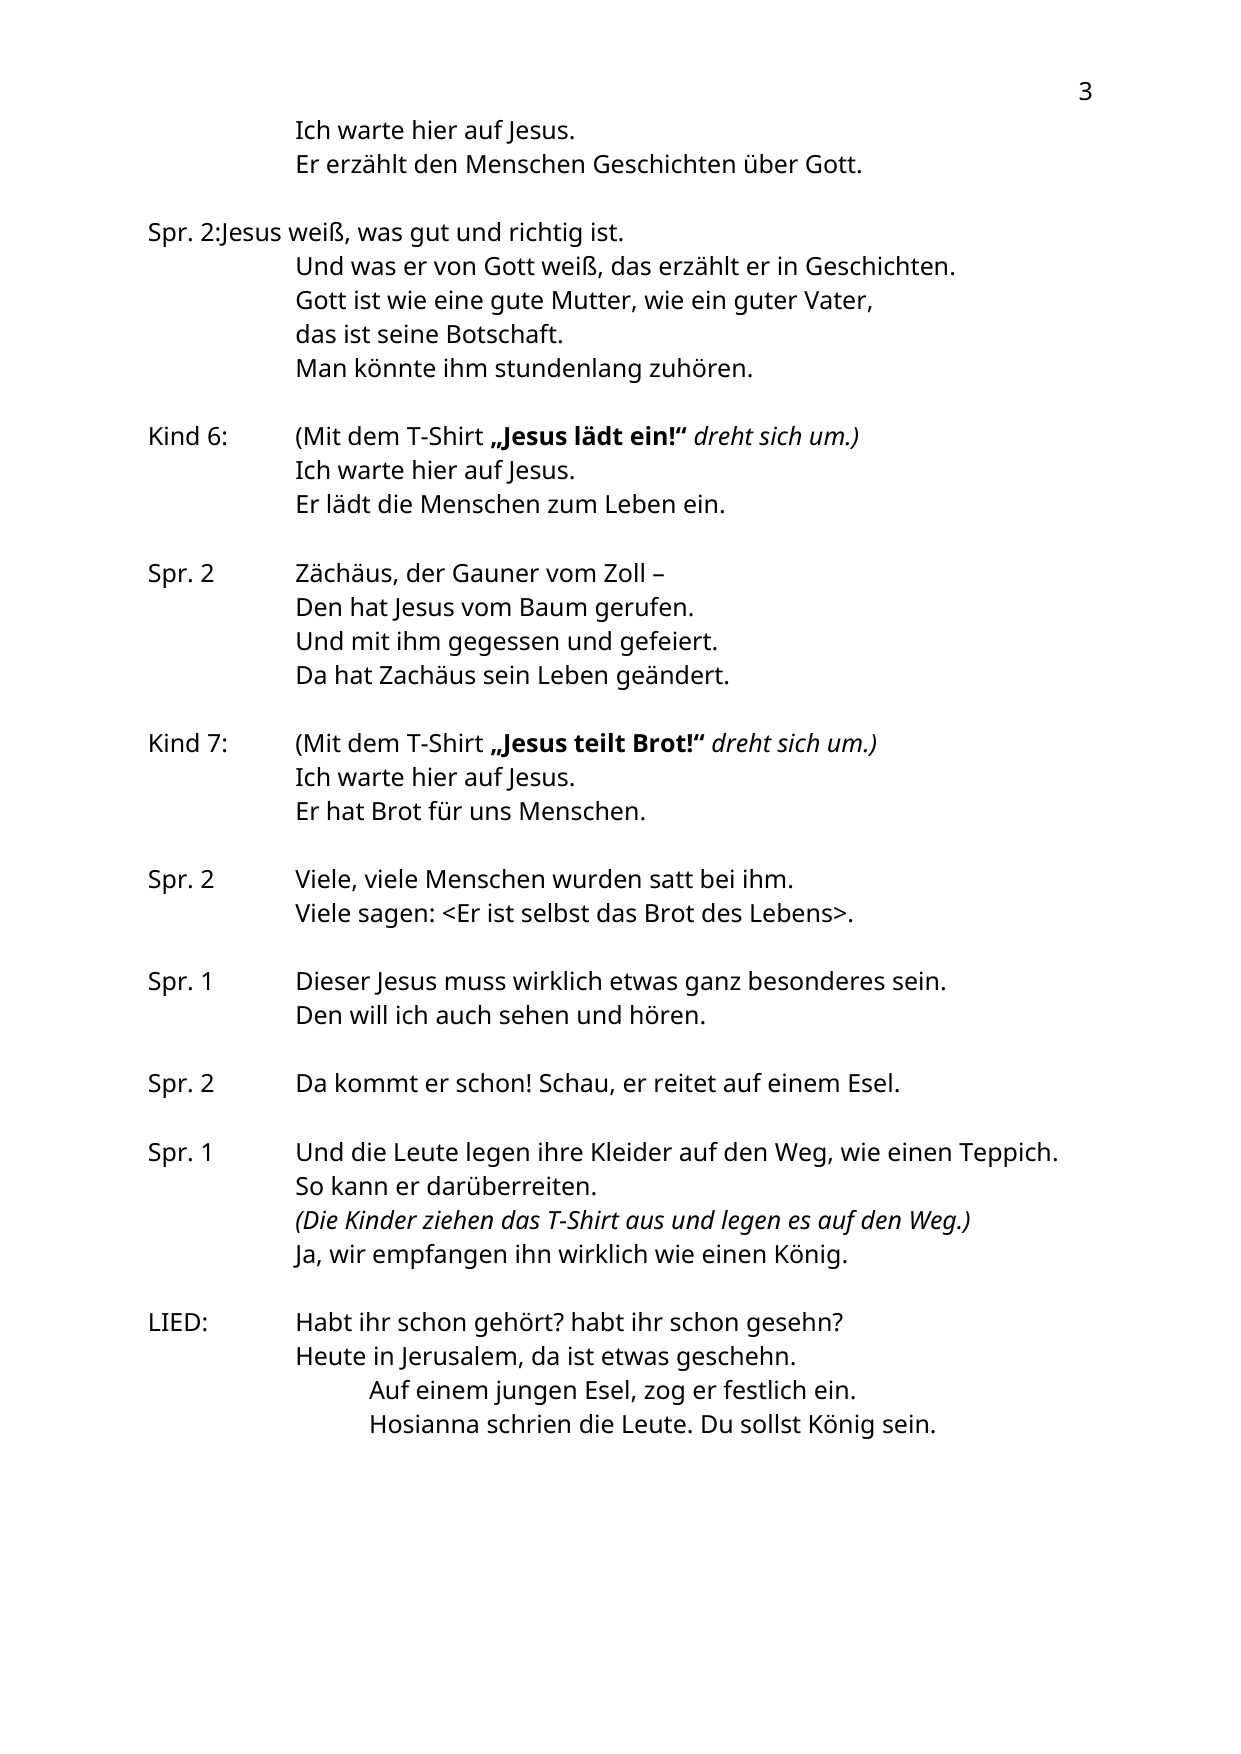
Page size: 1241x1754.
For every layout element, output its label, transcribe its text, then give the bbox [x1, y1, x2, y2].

text Den hat Jesus vom Baum gerufen. [148, 589, 1093, 623]
text Gott ist wie eine gute Mutter, wie ein guter Vater, [148, 283, 1093, 317]
text Ja, wir empfangen ihn wirklich wie einen König. [148, 1236, 1093, 1271]
text Spr. 1 Und die Leute legen ihre Kleider auf den Weg, wie einen Teppich. [148, 1134, 1093, 1168]
text Da hat Zachäus sein Leben geändert. [148, 657, 1093, 691]
text LIED: Habt ihr schon gehört? habt ihr schon gesehn? [148, 1304, 1093, 1339]
text Viele sagen: <Er ist selbst das Brot des Lebens>. [148, 896, 1093, 930]
text Ich warte hier auf Jesus. [148, 759, 1093, 794]
text Er lädt die Menschen zum Leben ein. [148, 487, 1093, 521]
text (Die Kinder ziehen das T-Shirt aus und legen es auf den Weg.) [148, 1202, 1093, 1236]
text Spr. 2 Zächäus, der Gauner vom Zoll – [148, 555, 1093, 589]
text Den will ich auch sehen und hören. [148, 998, 1093, 1032]
text Auf einem jungen Esel, zog er festlich ein. [148, 1373, 1093, 1407]
text das ist seine Botschaft. [148, 317, 1093, 351]
text Kind 7: (Mit dem T-Shirt „Jesus teilt Brot!“ dreht sich um.) [148, 726, 1093, 759]
text Er erzählt den Menschen Geschichten über Gott. [148, 146, 1093, 181]
text Spr. 1 Dieser Jesus muss wirklich etwas ganz besonderes sein. [148, 964, 1093, 998]
text Spr. 2: Jesus weiß, was gut und richtig ist. [148, 214, 1093, 249]
text Kind 6: (Mit dem T-Shirt „Jesus lädt ein!“ dreht sich um.) [148, 419, 1093, 453]
text So kann er darüberreiten. [148, 1168, 1093, 1202]
text Und mit ihm gegessen und gefeiert. [148, 623, 1093, 657]
text Man könnte ihm stundenlang zuhören. [148, 351, 1093, 385]
text Und was er von Gott weiß, das erzählt er in Geschichten. [148, 249, 1093, 283]
text Spr. 2 Da kommt er schon! Schau, er reitet auf einem Esel. [148, 1066, 1093, 1100]
text Ich warte hier auf Jesus. [148, 453, 1093, 487]
text Heute in Jerusalem, da ist etwas geschehn. [148, 1339, 1093, 1373]
text Ich warte hier auf Jesus. [148, 112, 1093, 146]
text Er hat Brot für uns Menschen. [148, 794, 1093, 828]
text Spr. 2 Viele, viele Menschen wurden satt bei ihm. [148, 862, 1093, 896]
text Hosianna schrien die Leute. Du sollst König sein. [148, 1407, 1093, 1441]
